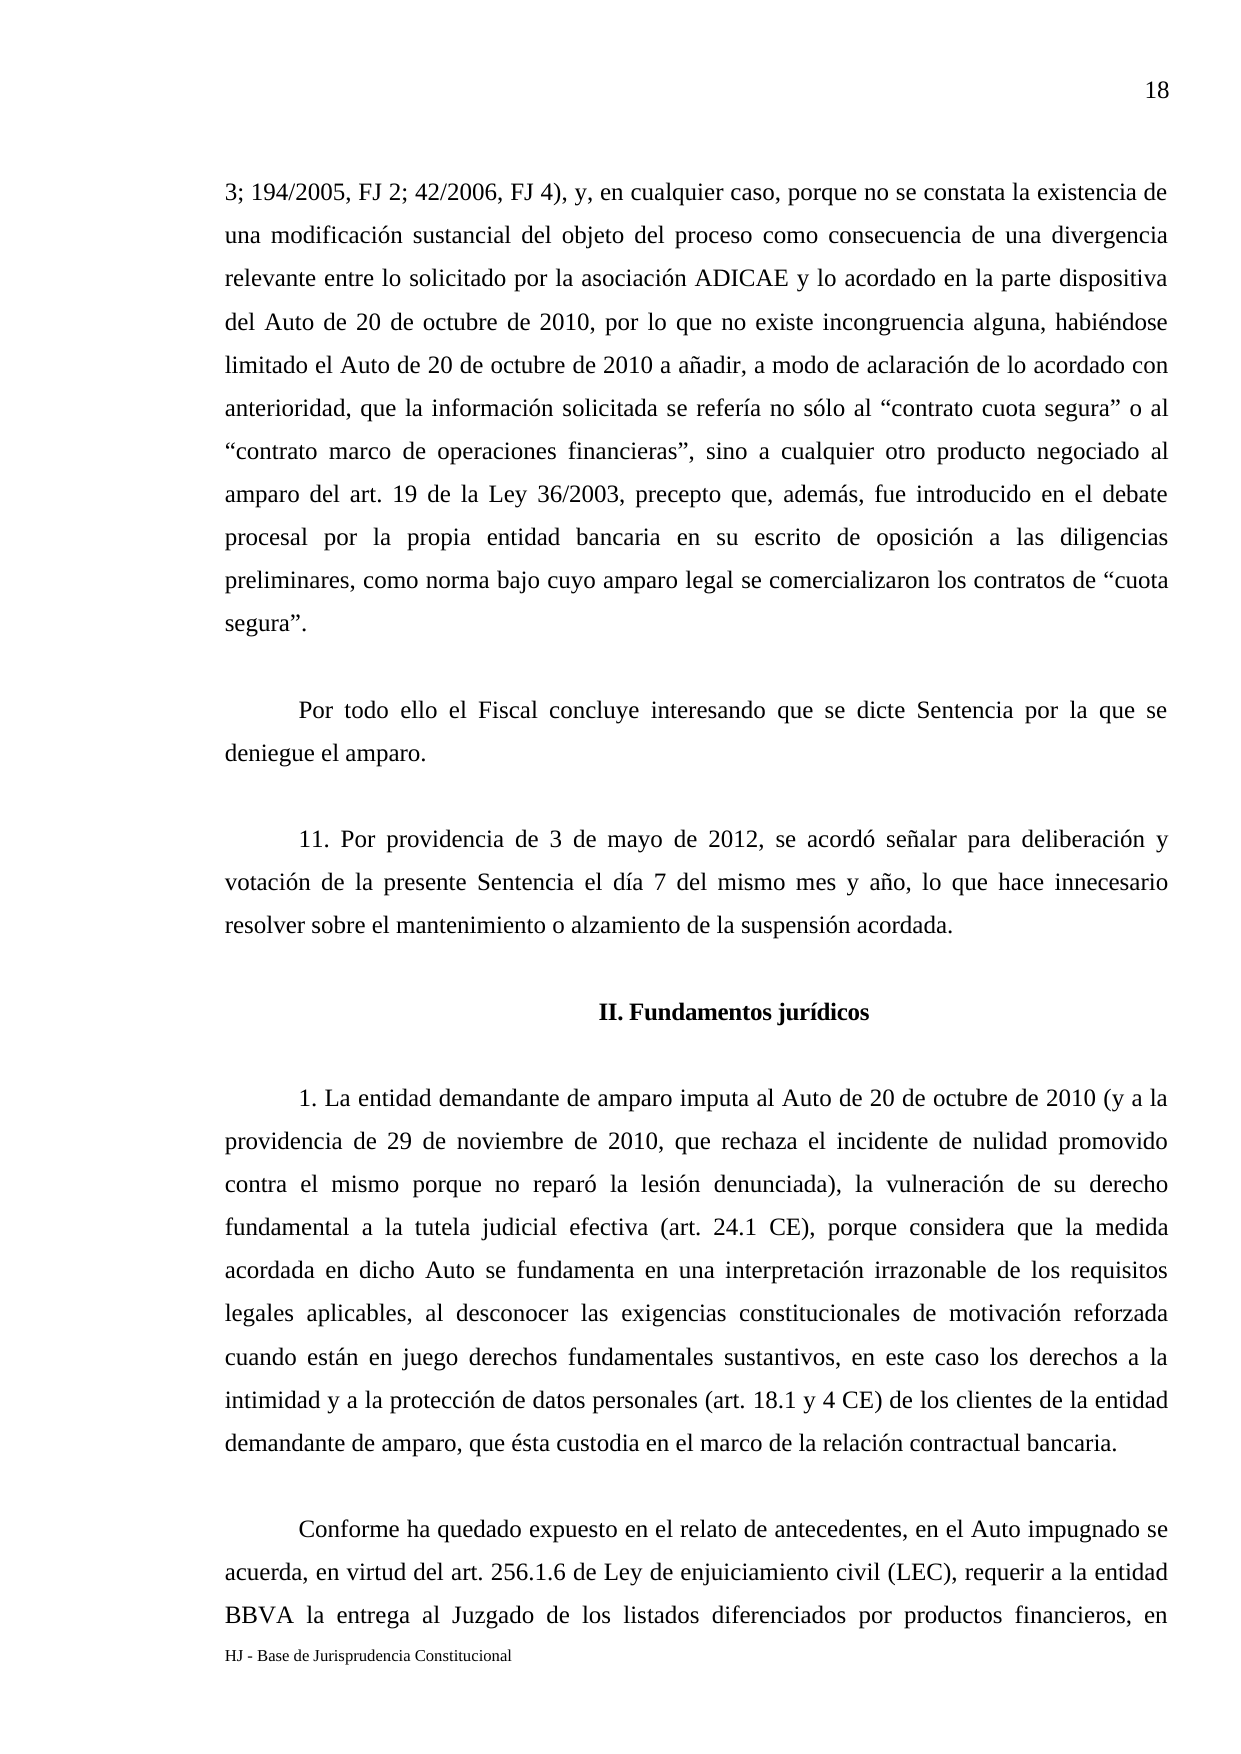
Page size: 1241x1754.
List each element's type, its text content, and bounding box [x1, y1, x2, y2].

text Por todo ello el Fiscal concluye interesando que se dicte Sentencia por la que se deniegue el amparo. [224, 695, 1169, 767]
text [224, 1514, 1169, 1629]
text 11. Por providencia de 3 de mayo de 2012, se acordó señalar para deliberación y votación de la presente Sentencia el día 7 del mismo mes y año, lo que hace innecesario resolver sobre el mantenimiento o alzamiento de la suspensión acordada. [224, 824, 1169, 939]
subtitle II. Fundamentos jurídicos [224, 997, 1169, 1025]
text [224, 177, 1169, 637]
text 1. La entidad demandante de amparo imputa al Auto de 20 de octubre de 2010 (y a la providencia de 29 de noviembre de 2010, que rechaza el incidente de nulidad promovido contra el mismo porque no reparó la lesión denunciada), la vulneración de su derecho fundamental a la tutela judicial efectiva (art. 24.1 CE), porque considera que la medida acordada en dicho Auto se fundamenta en una interpretación irrazonable de los requisitos legales aplicables, al desconocer las exigencias constitucionales de motivación reforzada cuando están en juego derechos fundamentales sustantivos, en este caso los derechos a la intimidad y a la protección de datos personales (art. 18.1 y 4 CE) de los clientes de la entidad demandante de amparo, que ésta custodia en el marco de la relación contractual bancaria. [224, 1083, 1169, 1457]
